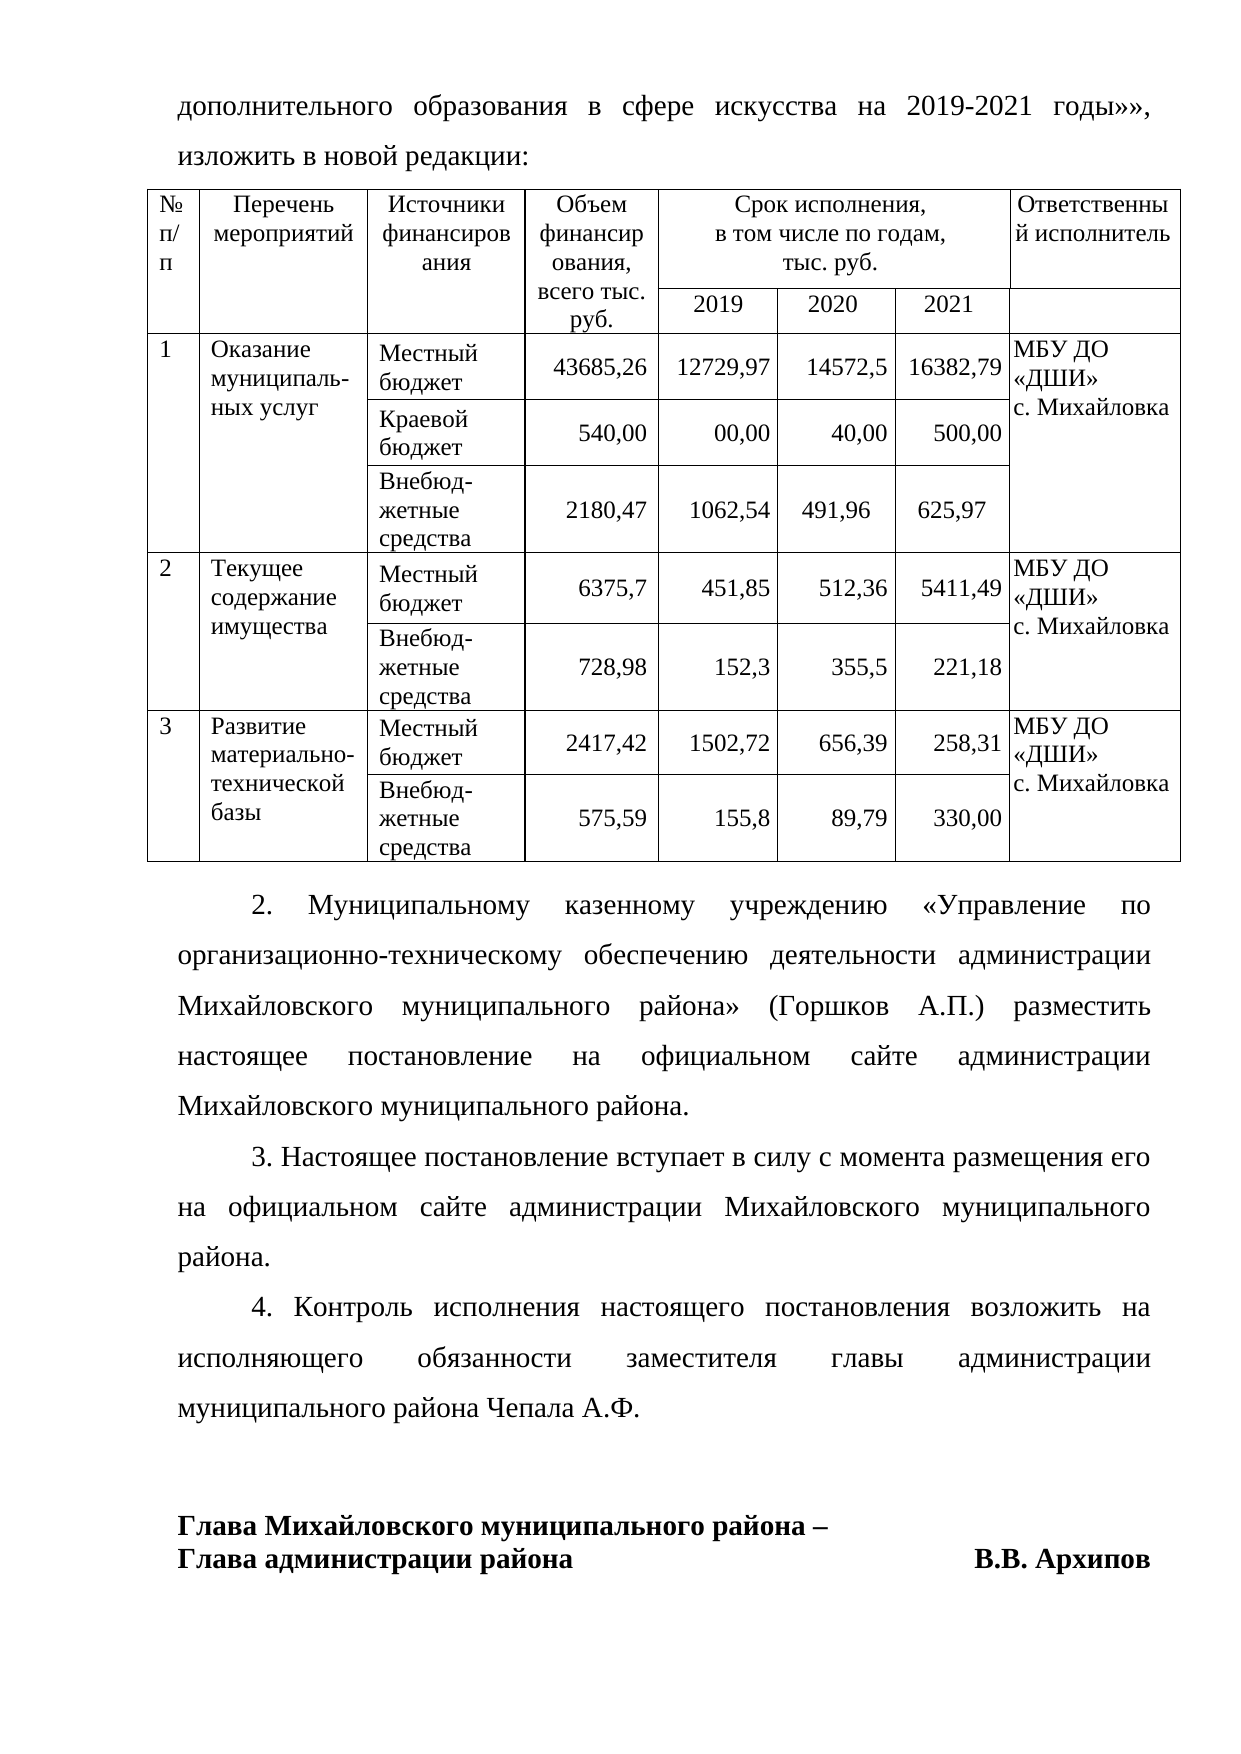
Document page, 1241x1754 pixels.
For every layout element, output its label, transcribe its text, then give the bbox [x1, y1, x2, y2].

table_cell 43685,26 [526, 334, 658, 399]
table_cell Местный бюджет [368, 334, 524, 399]
table_cell Развитие материально-технической базы [200, 711, 367, 861]
table_cell МБУ ДО «ДШИ» с. Михайловка [1010, 711, 1180, 861]
table_cell 330,00 [896, 775, 1009, 861]
table_cell 1 [148, 334, 199, 552]
table_cell Местный бюджет [368, 711, 524, 774]
table_cell 656,39 [778, 711, 895, 774]
table_cell 16382,79 [896, 334, 1009, 399]
table_cell Краевой бюджет [368, 400, 524, 465]
table_cell 2019 [659, 289, 777, 333]
table_cell 12729,97 [659, 334, 777, 399]
table_cell [1010, 289, 1180, 333]
table_cell 89,79 [778, 775, 895, 861]
table_header № п/п [148, 190, 199, 333]
table_cell 491,96 [778, 466, 895, 552]
table_header Перечень мероприятий [200, 190, 367, 333]
table_cell 1502,72 [659, 711, 777, 774]
table_cell Текущее содержание имущества [200, 553, 367, 710]
table_cell 3 [148, 711, 199, 861]
table_cell 2180,47 [526, 466, 658, 552]
table_cell МБУ ДО «ДШИ» с. Михайловка [1010, 334, 1180, 552]
table_cell 2417,42 [526, 711, 658, 774]
table_cell 1062,54 [659, 466, 777, 552]
table_cell МБУ ДО «ДШИ» с. Михайловка [1010, 553, 1180, 710]
table_cell 2020 [778, 289, 895, 333]
text Глава администрации района В.В. Архипов [177, 1541, 1152, 1575]
table_cell 625,97 [896, 466, 1009, 552]
table_cell 355,5 [778, 624, 895, 710]
table_cell 500,00 [896, 400, 1009, 465]
table_cell 451,85 [659, 553, 777, 622]
table_header Объем финансирования, всего тыс. руб. [526, 190, 658, 333]
text 3. Настоящее постановление вступает в силу с момента размещения его на официальном сайте администрации Михайловского муниципального района. [177, 1139, 1152, 1273]
table_cell 5411,49 [896, 553, 1009, 622]
table_cell Местный бюджет [368, 553, 524, 622]
text Глава Михайловского муниципального района – [177, 1508, 1152, 1541]
text 2. Муниципальному казенному учреждению «Управление по организационно-техническому обеспечению деятельности администрации Михайловского муниципального района» (Горшков А.П.) разместить настоящее постановление на официальном сайте администрации Михайловского муниципального района. [177, 887, 1152, 1122]
table_cell 152,3 [659, 624, 777, 710]
table_cell Внебюджетные средства [368, 624, 524, 710]
table_header Срок исполнения, в том числе по годам, тыс. руб. [659, 190, 1010, 288]
table_cell 728,98 [526, 624, 658, 710]
table_cell 2 [148, 553, 199, 710]
table_cell 6375,7 [526, 553, 658, 622]
table_cell 221,18 [896, 624, 1009, 710]
table_cell Внебюджетные средства [368, 775, 524, 861]
table_cell Оказание муниципальных услуг [200, 334, 367, 552]
table_cell Внебюджетные средства [368, 466, 524, 552]
text 4. Контроль исполнения настоящего постановления возложить на исполняющего обязанности заместителя главы администрации муниципального района Чепала А.Ф. [177, 1289, 1152, 1424]
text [177, 88, 1152, 172]
table_header Источники финансирования [368, 190, 524, 333]
table_cell 512,36 [778, 553, 895, 622]
table_cell 2021 [896, 289, 1009, 333]
table_cell 540,00 [526, 400, 658, 465]
table_cell 40,00 [778, 400, 895, 465]
table_cell 14572,5 [778, 334, 895, 399]
table_cell 155,8 [659, 775, 777, 861]
table_header Ответственный исполнитель [1011, 190, 1180, 288]
table_cell 575,59 [526, 775, 658, 861]
table_cell 00,00 [659, 400, 777, 465]
table_cell 258,31 [896, 711, 1009, 774]
